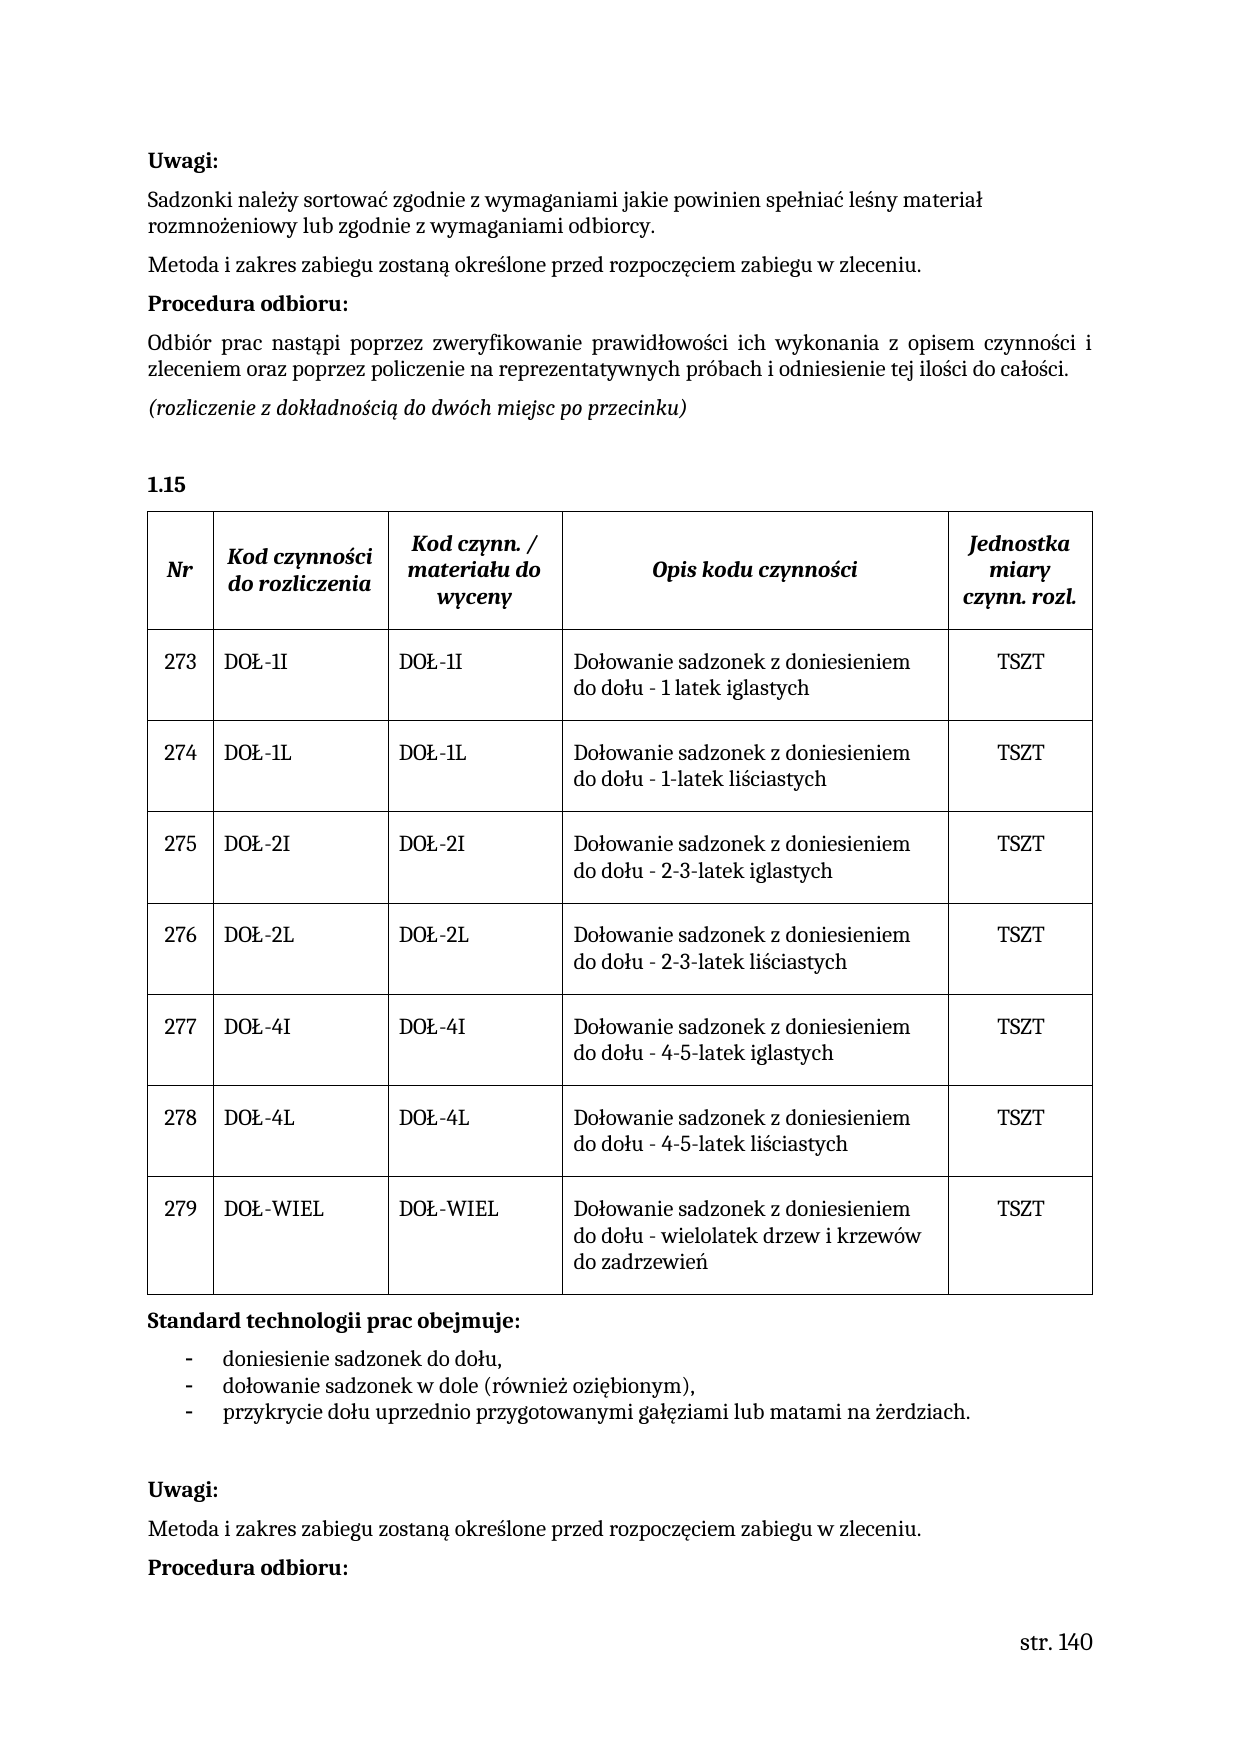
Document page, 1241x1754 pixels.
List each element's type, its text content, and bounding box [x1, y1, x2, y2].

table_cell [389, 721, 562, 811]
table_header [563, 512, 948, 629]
text Odbiór prac nastąpi poprzez zweryfikowanie prawidłowości ich wykonania z opisem czynności i zleceniem oraz poprzez policzenie na reprezentatywnych próbach i odniesienie tej ilości do całości. [148, 329, 1093, 382]
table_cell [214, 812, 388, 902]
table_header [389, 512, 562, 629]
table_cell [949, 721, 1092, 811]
list dołowanie sadzonek w dole (również oziębionym), [185, 1373, 1093, 1399]
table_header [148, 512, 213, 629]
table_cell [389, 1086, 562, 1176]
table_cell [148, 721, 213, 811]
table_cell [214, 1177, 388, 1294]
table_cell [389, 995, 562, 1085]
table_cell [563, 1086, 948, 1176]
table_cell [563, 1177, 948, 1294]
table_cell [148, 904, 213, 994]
text Procedura odbioru: [148, 1554, 1093, 1581]
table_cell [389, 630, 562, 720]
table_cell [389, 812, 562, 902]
list przykrycie dołu uprzednio przygotowanymi gałęziami lub matami na żerdziach. [185, 1399, 1093, 1425]
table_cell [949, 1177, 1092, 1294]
list doniesienie sadzonek do dołu, [185, 1346, 1093, 1373]
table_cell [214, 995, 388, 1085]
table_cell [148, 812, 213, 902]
text Metoda i zakres zabiegu zostaną określone przed rozpoczęciem zabiegu w zleceniu. [148, 252, 1093, 278]
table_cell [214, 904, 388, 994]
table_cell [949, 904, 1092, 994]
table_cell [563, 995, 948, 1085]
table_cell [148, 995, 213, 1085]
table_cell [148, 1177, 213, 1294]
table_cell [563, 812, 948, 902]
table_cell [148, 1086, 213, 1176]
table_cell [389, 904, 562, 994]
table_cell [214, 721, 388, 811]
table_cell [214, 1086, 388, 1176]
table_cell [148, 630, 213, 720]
text Procedura odbioru: [148, 291, 1093, 317]
text Sadzonki należy sortować zgodnie z wymaganiami jakie powinien spełniać leśny materiał rozmnożeniowy lub zgodnie z wymaganiami odbiorcy. [148, 186, 1093, 239]
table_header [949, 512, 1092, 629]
text Uwagi: [148, 1477, 1093, 1503]
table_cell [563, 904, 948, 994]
text Standard technologii prac obejmuje: [148, 1307, 1093, 1334]
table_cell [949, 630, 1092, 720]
text (rozliczenie z dokładnością do dwóch miejsc po przecinku) [148, 394, 1093, 421]
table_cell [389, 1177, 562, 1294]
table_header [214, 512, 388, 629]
text Metoda i zakres zabiegu zostaną określone przed rozpoczęciem zabiegu w zleceniu. [148, 1516, 1093, 1542]
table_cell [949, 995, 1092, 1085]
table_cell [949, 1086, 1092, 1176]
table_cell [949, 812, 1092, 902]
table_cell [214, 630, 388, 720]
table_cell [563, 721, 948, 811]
text Uwagi: [148, 148, 1093, 174]
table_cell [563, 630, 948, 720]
text 1.15 [148, 472, 1093, 499]
